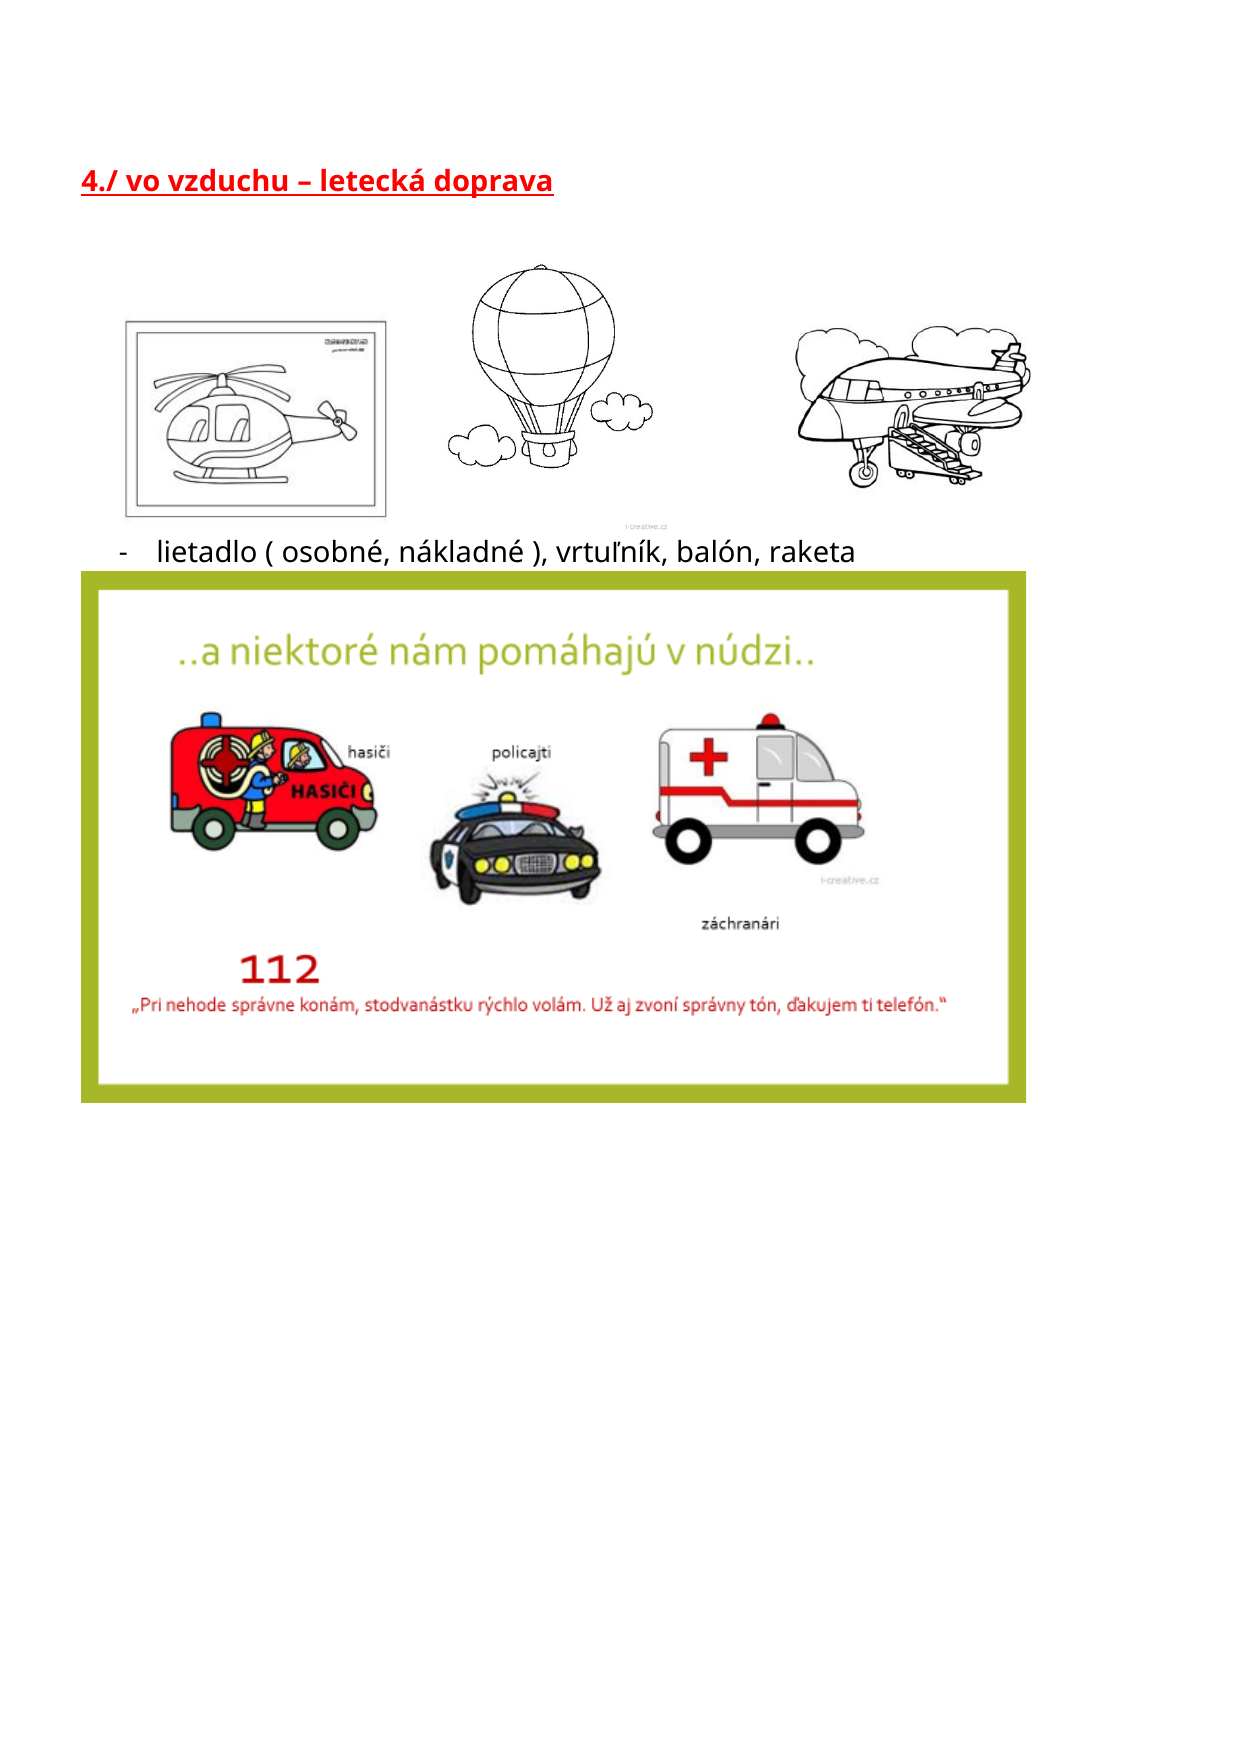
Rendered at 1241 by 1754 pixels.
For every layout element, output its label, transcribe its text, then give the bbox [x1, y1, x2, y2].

picture [96, 305, 417, 532]
picture [793, 299, 1031, 501]
table_cell [74, 148, 1180, 200]
picture [422, 200, 672, 532]
picture [81, 571, 1027, 1103]
table_cell lietadlo ( osobné, nákladné ), vrtuľník, balón, raketa [74, 200, 1180, 1222]
